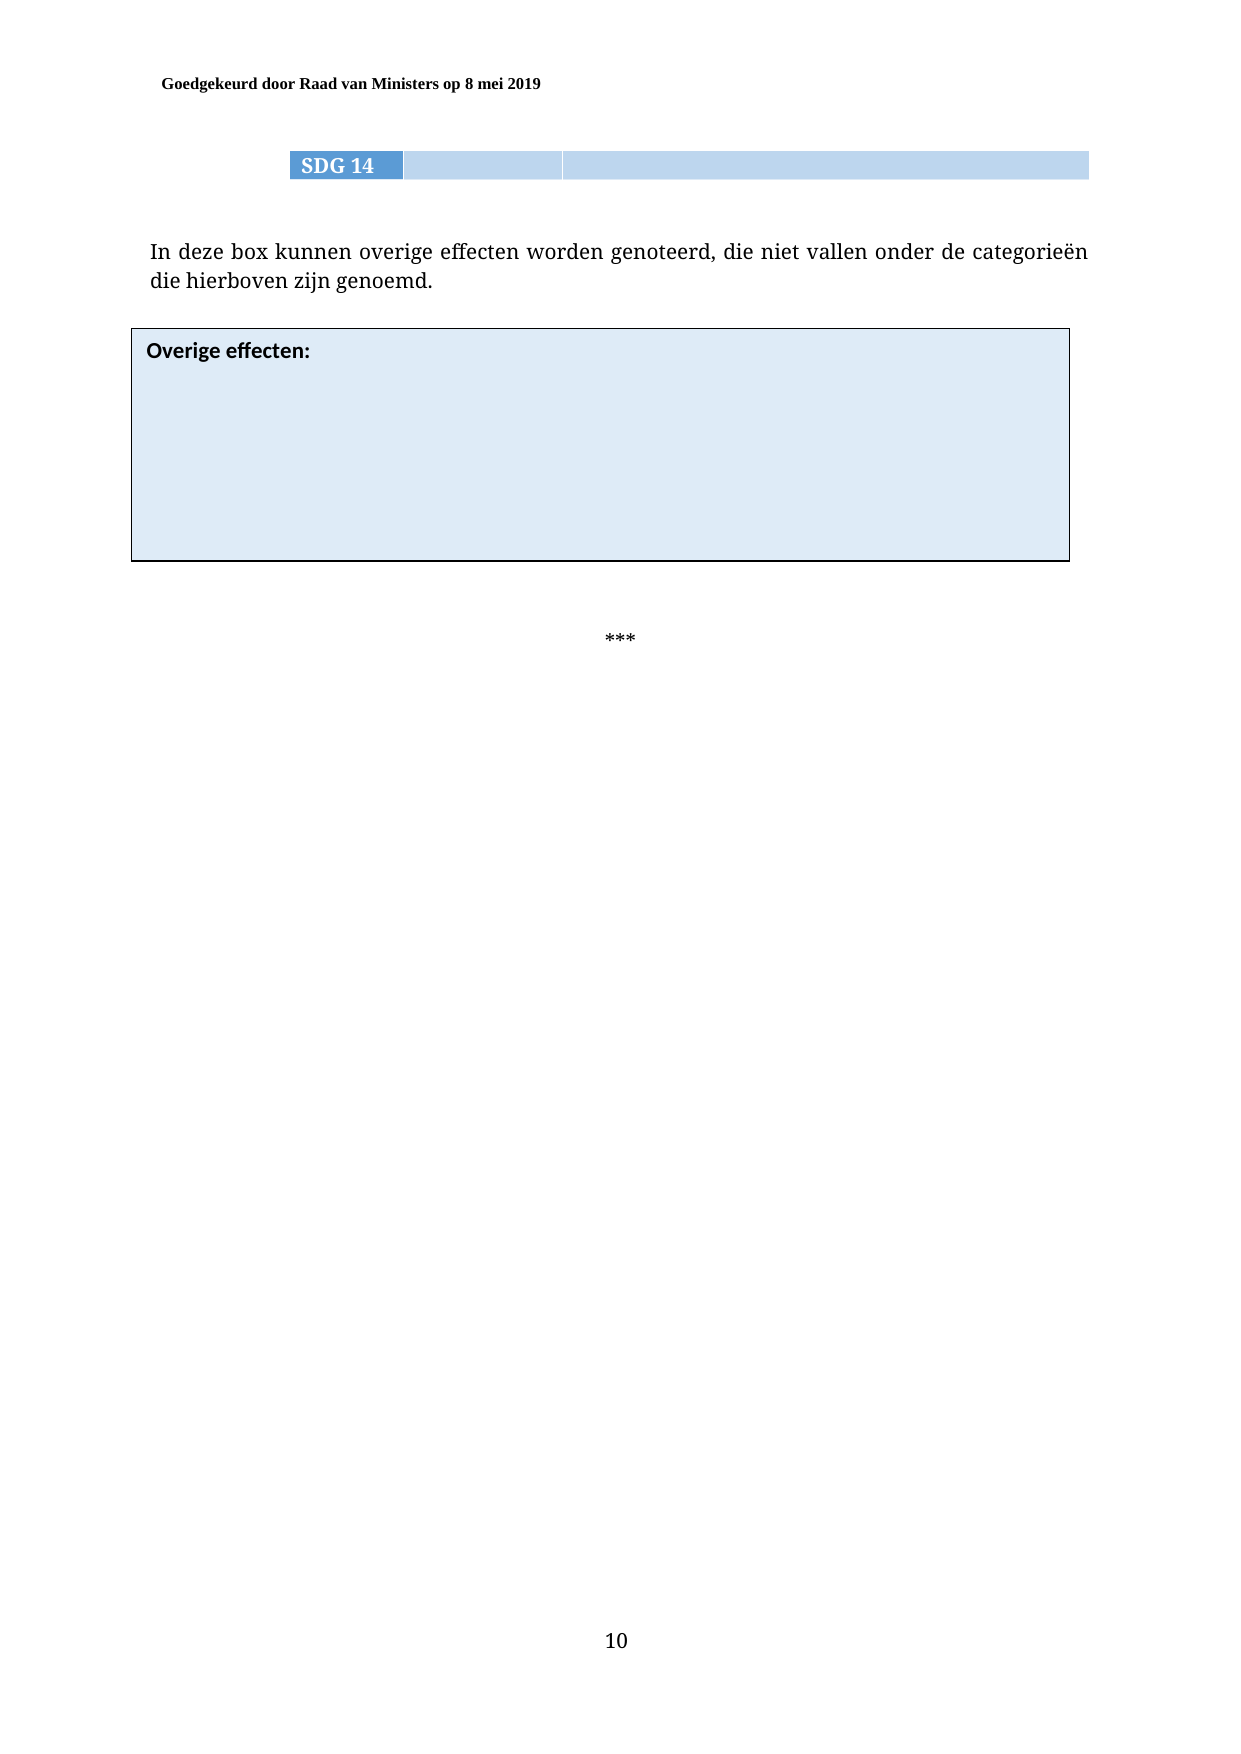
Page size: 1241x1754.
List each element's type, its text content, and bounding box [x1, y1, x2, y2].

table_cell [404, 151, 562, 179]
text In deze box kunnen overige effecten worden genoteerd, die niet vallen onder de categorieën die hierboven zijn genoemd. [150, 237, 1090, 294]
table_cell SDG 14 [290, 151, 403, 179]
table_cell [563, 151, 1089, 179]
text *** [150, 627, 1090, 656]
